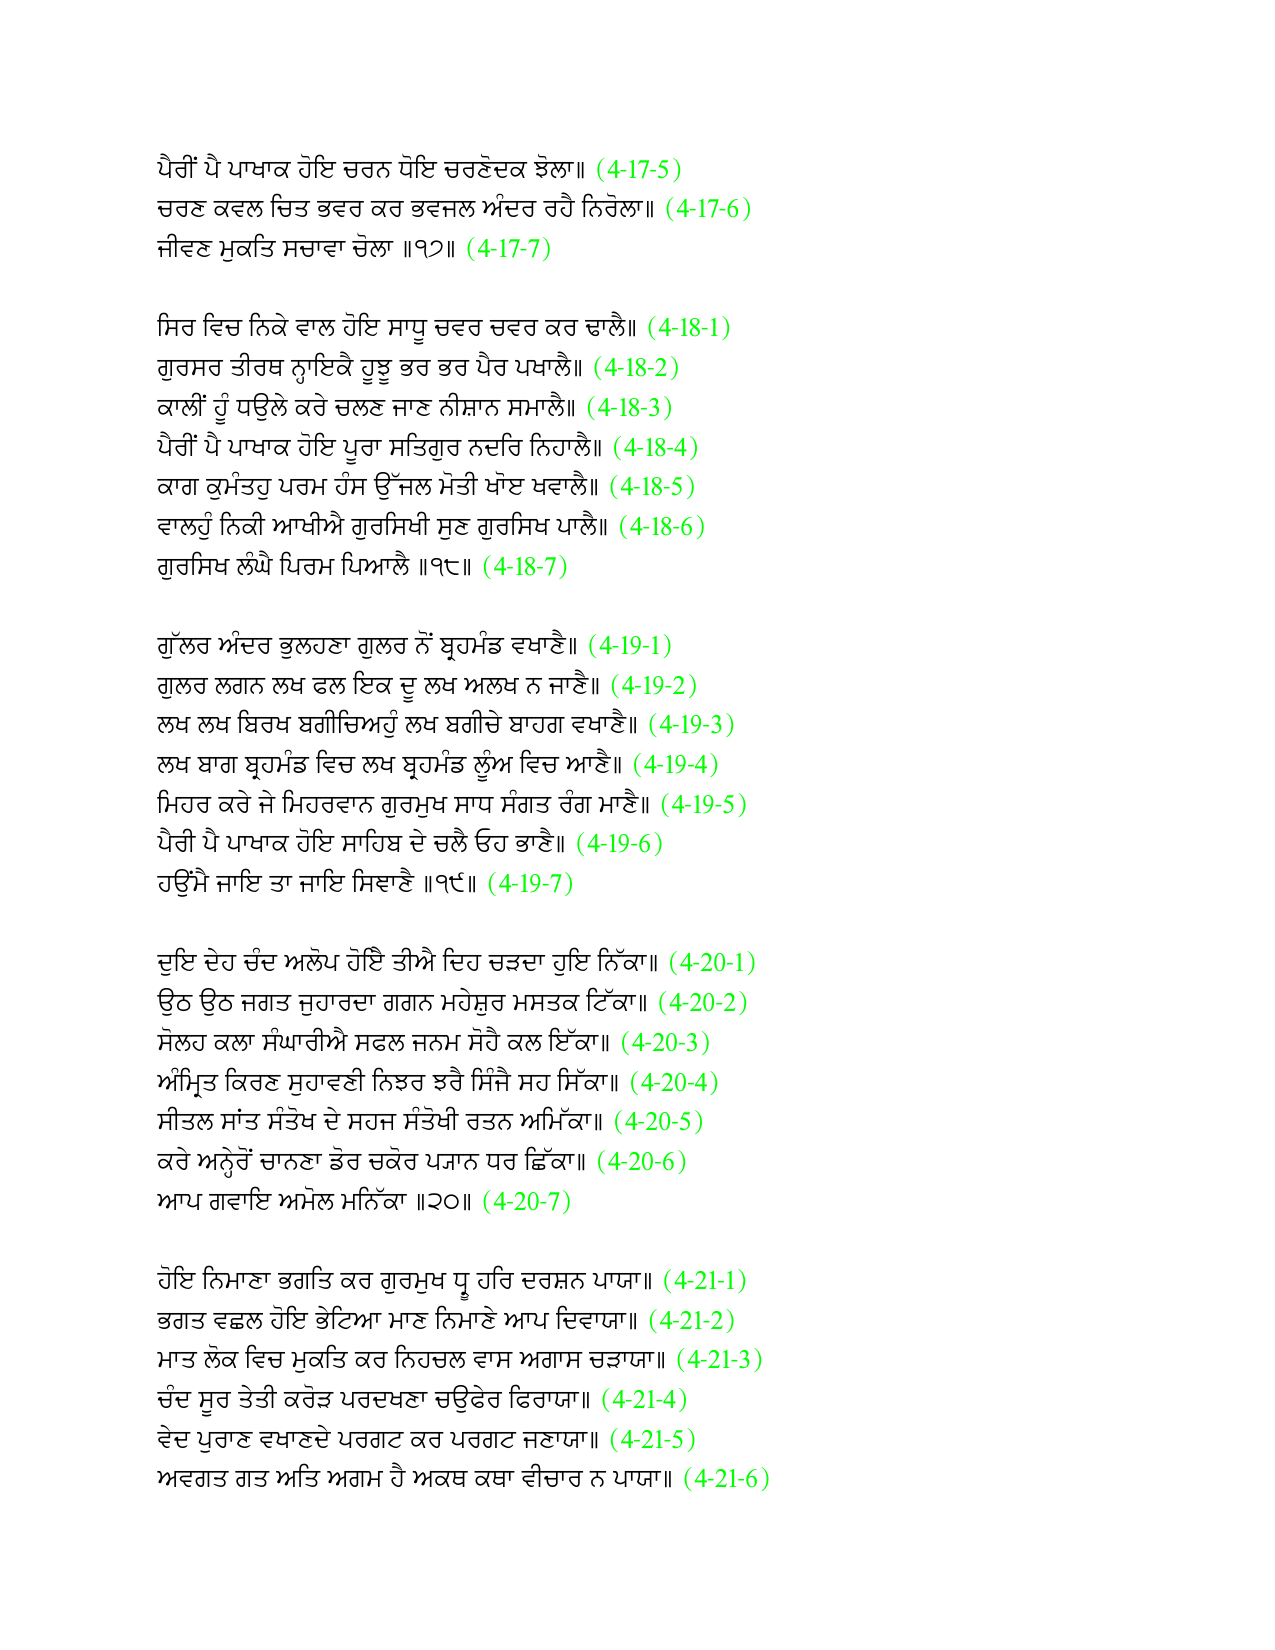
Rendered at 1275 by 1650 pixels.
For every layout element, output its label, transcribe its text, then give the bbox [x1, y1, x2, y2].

text ਭਗਤ ਵਛਲ ਹੋਇ ਭੇਟਿਆ ਮਾਣ ਨਿਮਾਣੇ ਆਪ ਦਿਵਾਯਾ॥ (4-21-2) [150, 1301, 1125, 1341]
text ਪੈਰੀ ਪੈ ਪਾਖਾਕ ਹੋਇ ਸਾਹਿਬ ਦੇ ਚਲੈ ਓਹ ਭਾਣੈ॥ (4-19-6) [150, 825, 1125, 864]
text ਹਉਂਮੈ ਜਾਇ ਤਾ ਜਾਇ ਸਿਞਾਣੈ ॥੧੯॥ (4-19-7) [150, 864, 1125, 904]
text ਗੁਰਸਰ ਤੀਰਥ ਨ੍ਹਾਇਕੈ ਹੂਝੂ ਭਰ ਭਰ ਪੈਰ ਪਖਾਲੈ॥ (4-18-2) [150, 348, 1125, 388]
text ਵੇਦ ਪੁਰਾਣ ਵਖਾਣਦੇ ਪਰਗਟ ਕਰ ਪਰਗਟ ਜਣਾਯਾ॥ (4-21-5) [150, 1420, 1125, 1460]
text ਅਵਗਤ ਗਤ ਅਤਿ ਅਗਮ ਹੈ ਅਕਥ ਕਥਾ ਵੀਚਾਰ ਨ ਪਾਯਾ॥ (4-21-6) [150, 1460, 1125, 1499]
text ਗੁਰਸਿਖ ਲੰਘੈ ਪਿਰਮ ਪਿਆਲੈ ॥੧੮॥ (4-18-7) [150, 547, 1125, 587]
text ਕਾਲੀਂ ਹੂੰ ਧਉਲੇ ਕਰੇ ਚਲਣ ਜਾਣ ਨੀਸ਼ਾਨ ਸਮਾਲੈ॥ (4-18-3) [150, 388, 1125, 428]
text ਚਰਣ ਕਵਲ ਚਿਤ ਭਵਰ ਕਰ ਭਵਜਲ ਅੰਦਰ ਰਹੈ ਨਿਰੋਲਾ॥ (4-17-6) [150, 190, 1125, 229]
text ਦੁਇ ਦੇਹ ਚੰਦ ਅਲੋਪ ਹੋਇੈ ਤੀਐ ਦਿਹ ਚੜਦਾ ਹੁਇ ਨਿੱਕਾ॥ (4-20-1) [150, 944, 1125, 983]
text ਜੀਵਣ ਮੁਕਤਿ ਸਚਾਵਾ ਚੋਲਾ ॥੧੭॥ (4-17-7) [150, 229, 1125, 269]
text ਅੰਮ੍ਰਿਤ ਕਿਰਣ ਸੁਹਾਵਣੀ ਨਿਝਰ ਝਰੈ ਸਿੰਜੈ ਸਹ ਸਿੱਕਾ॥ (4-20-4) [150, 1063, 1125, 1102]
text ਗੁਲਰ ਲਗਨ ਲਖ ਫਲ ਇਕ ਦੂ ਲਖ ਅਲਖ ਨ ਜਾਣੈ॥ (4-19-2) [150, 666, 1125, 706]
text ਸਿਰ ਵਿਚ ਨਿਕੇ ਵਾਲ ਹੋਇ ਸਾਧੂ ਚਵਰ ਚਵਰ ਕਰ ਢਾਲੈ॥ (4-18-1) [150, 309, 1125, 348]
text ਪੈਰੀਂ ਪੈ ਪਾਖਾਕ ਹੋਇ ਪੂਰਾ ਸਤਿਗੁਰ ਨਦਰਿ ਨਿਹਾਲੈ॥ (4-18-4) [150, 428, 1125, 467]
text ਵਾਲਹੁੰ ਨਿਕੀ ਆਖੀਐ ਗੁਰਸਿਖੀ ਸੁਣ ਗੁਰਸਿਖ ਪਾਲੈ॥ (4-18-6) [150, 507, 1125, 547]
text ਸੋਲਹ ਕਲਾ ਸੰਘਾਰੀਐ ਸਫਲ ਜਨਮ ਸੋਹੈ ਕਲ ਇੱਕਾ॥ (4-20-3) [150, 1023, 1125, 1063]
text ਚੰਦ ਸੂਰ ਤੇਤੀ ਕਰੋੜ ਪਰਦਖਣਾ ਚਉਫੇਰ ਫਿਰਾਯਾ॥ (4-21-4) [150, 1380, 1125, 1420]
text ਸੀਤਲ ਸਾਂਤ ਸੰਤੋਖ ਦੇ ਸਹਜ ਸੰਤੋਖੀ ਰਤਨ ਅਮਿੱਕਾ॥ (4-20-5) [150, 1102, 1125, 1142]
text ਲਖ ਲਖ ਬਿਰਖ ਬਗੀਚਿਅਹੁੰ ਲਖ ਬਗੀਚੇ ਬਾਹਗ ਵਖਾਣੈ॥ (4-19-3) [150, 706, 1125, 745]
text ਉਠ ਉਠ ਜਗਤ ਜੁਹਾਰਦਾ ਗਗਨ ਮਹੇਸ਼ੁਰ ਮਸਤਕ ਟਿੱਕਾ॥ (4-20-2) [150, 983, 1125, 1023]
text ਗੁੱਲਰ ਅੰਦਰ ਭੁਲਹਣਾ ਗੁਲਰ ਨੋਂ ਬ੍ਰਹਮੰਡ ਵਖਾਣੈ॥ (4-19-1) [150, 626, 1125, 666]
text ਲਖ ਬਾਗ ਬ੍ਰਹਮੰਡ ਵਿਚ ਲਖ ਬ੍ਰਹਮੰਡ ਲੂੰਅ ਵਿਚ ਆਣੈ॥ (4-19-4) [150, 745, 1125, 785]
text ਕਾਗ ਕੁਮੰਤਹੁ ਪਰਮ ਹੰਸ ਉੱਜਲ ਮੋਤੀ ਖਾੋੲ ਖਵਾਲੈ॥ (4-18-5) [150, 467, 1125, 507]
text ਮਿਹਰ ਕਰੇ ਜੇ ਮਿਹਰਵਾਨ ਗੁਰਮੁਖ ਸਾਧ ਸੰਗਤ ਰੰਗ ਮਾਣੈ॥ (4-19-5) [150, 785, 1125, 825]
text ਮਾਤ ਲੋਕ ਵਿਚ ਮੁਕਤਿ ਕਰ ਨਿਹਚਲ ਵਾਸ ਅਗਾਸ ਚੜਾਯਾ॥ (4-21-3) [150, 1341, 1125, 1380]
text ਕਰੇ ਅਨ੍ਹੇਰੋਂ ਚਾਨਣਾ ਡੋਰ ਚਕੋਰ ਪ੍ਯਾਨ ਧਰ ਛਿੱਕਾ॥ (4-20-6) [150, 1142, 1125, 1182]
text ਪੈਰੀਂ ਪੈ ਪਾਖਾਕ ਹੋਇ ਚਰਨ ਧੋਇ ਚਰਣੋਦਕ ਝੋਲਾ॥ (4-17-5) [150, 150, 1125, 190]
text ਆਪ ਗਵਾਇ ਅਮੋਲ ਮਨਿੱਕਾ ॥੨੦॥ (4-20-7) [150, 1182, 1125, 1222]
text ਹੋਇ ਨਿਮਾਣਾ ਭਗਤਿ ਕਰ ਗੁਰਮੁਖ ਧ੍ਰੂ ਹਰਿ ਦਰਸ਼ਨ ਪਾਯਾ॥ (4-21-1) [150, 1261, 1125, 1301]
